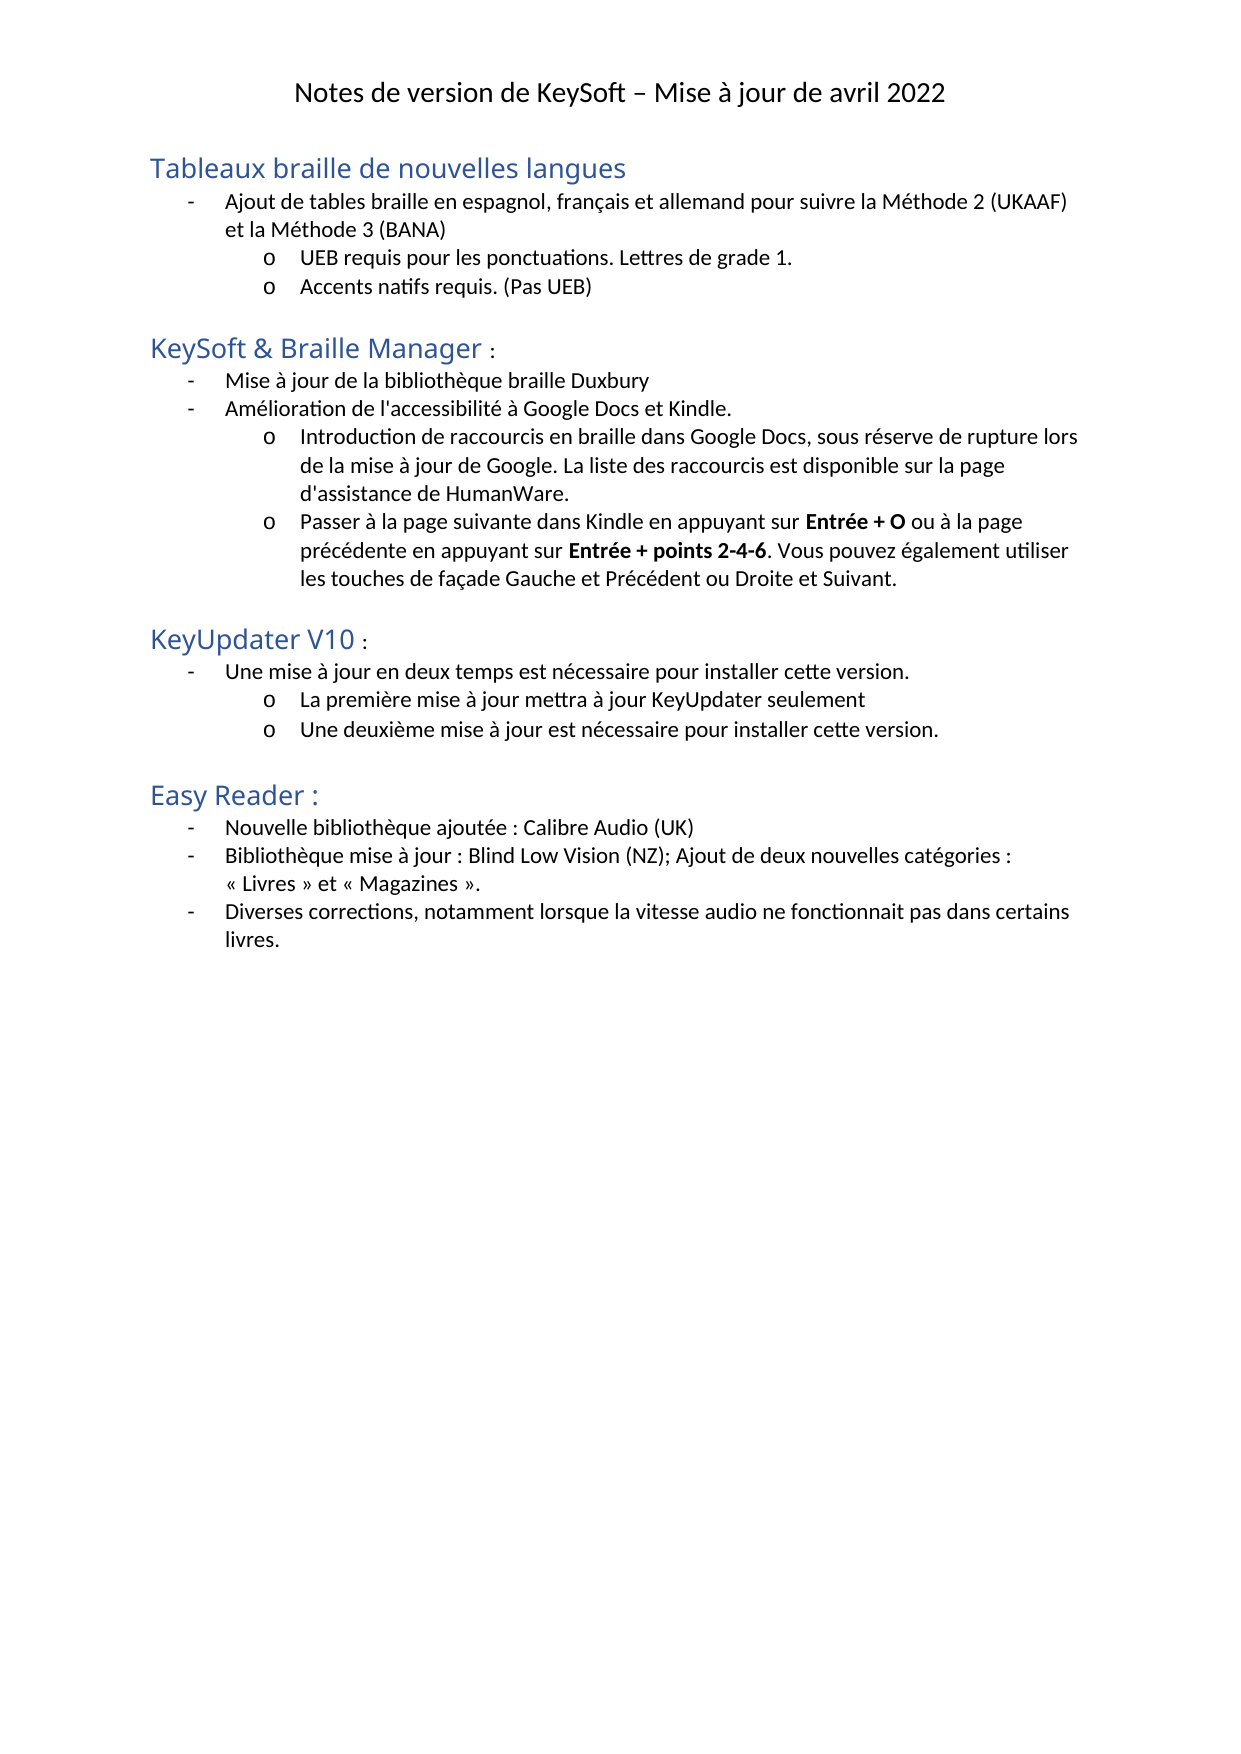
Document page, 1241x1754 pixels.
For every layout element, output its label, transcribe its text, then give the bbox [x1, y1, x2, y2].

list Nouvelle bibliothèque ajoutée : Calibre Audio (UK) [187, 813, 1090, 841]
list Introduction de raccourcis en braille dans Google Docs, sous réserve de rupture lors de la mise à jour de Google. La liste des raccourcis est disponible sur la page d'assistance de HumanWare. [262, 422, 1090, 507]
list Une mise à jour en deux temps est nécessaire pour installer cette version. [187, 657, 1090, 686]
list Passer à la page suivante dans Kindle en appuyant sur Entrée + O ou à la page précédente en appuyant sur Entrée + points 2-4-6. Vous pouvez également utiliser les touches de façade Gauche et Précédent ou Droite et Suivant. [262, 507, 1090, 593]
list Accents natifs requis. (Pas UEB) [262, 272, 1090, 301]
list La première mise à jour mettra à jour KeyUpdater seulement [262, 686, 1090, 715]
list Amélioration de l'accessibilité à Google Docs et Kindle. [187, 394, 1090, 422]
list Diverses corrections, notamment lorsque la vitesse audio ne fonctionnait pas dans certains livres. [187, 897, 1090, 953]
subtitle Easy Reader : [150, 776, 1090, 813]
list Une deuxième mise à jour est nécessaire pour installer cette version. [262, 715, 1090, 744]
text KeySoft & Braille Manager : [150, 329, 1090, 366]
list Ajout de tables braille en espagnol, français et allemand pour suivre la Méthode 2 (UKAAF) et la Méthode 3 (BANA) [187, 187, 1090, 243]
subtitle Tableaux braille de nouvelles langues [150, 150, 1090, 187]
list UEB requis pour les ponctuations. Lettres de grade 1. [262, 243, 1090, 272]
list Mise à jour de la bibliothèque braille Duxbury [187, 366, 1090, 394]
list Bibliothèque mise à jour : Blind Low Vision (NZ); Ajout de deux nouvelles catégories : « Livres » et « Magazines ». [187, 841, 1090, 897]
text KeyUpdater V10 : [150, 621, 1090, 657]
